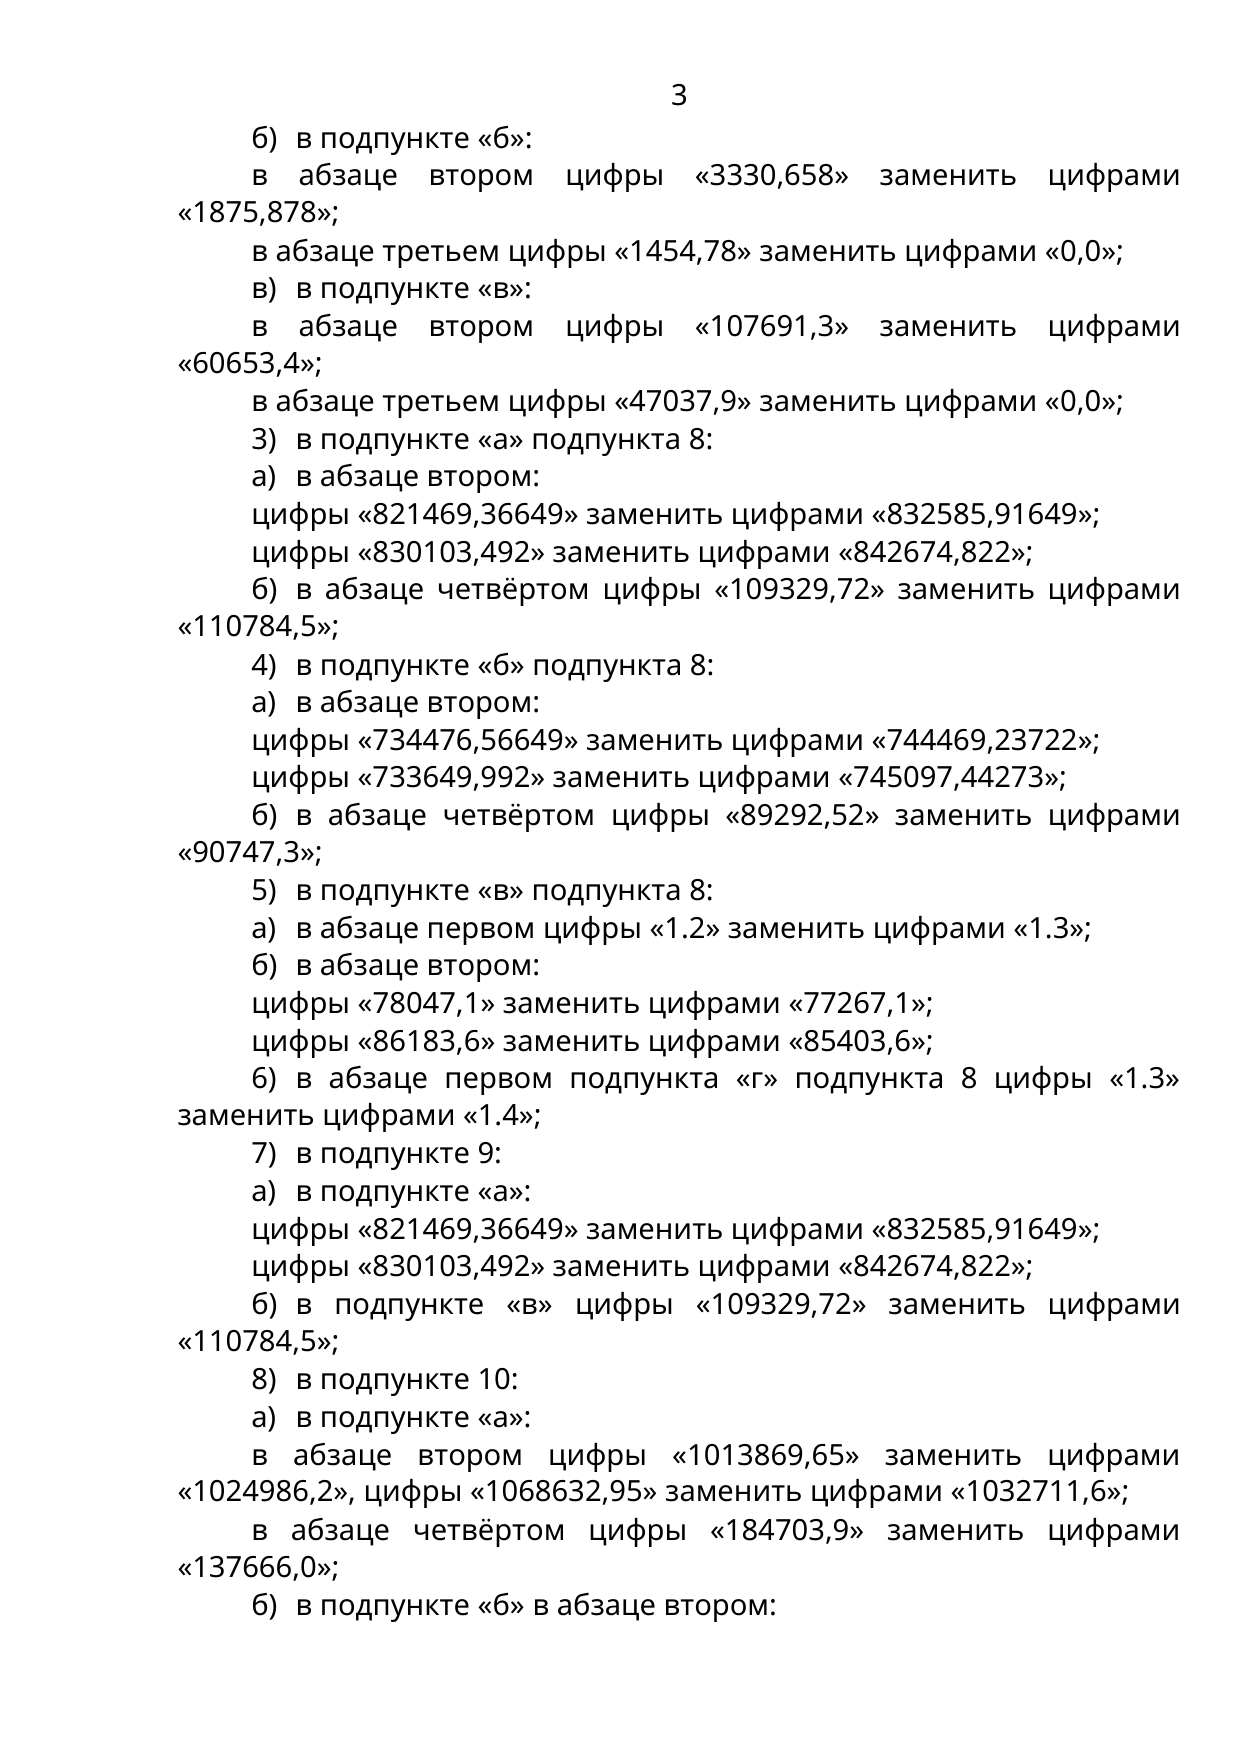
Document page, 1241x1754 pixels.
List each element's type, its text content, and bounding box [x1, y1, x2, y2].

list цифры «86183,6» заменить цифрами «85403,6»; [177, 1021, 1181, 1059]
list в абзаце втором цифры «1013869,65» заменить цифрами «1024986,2», цифры «1068632,95» заменить цифрами «1032711,6»; [177, 1435, 1181, 1510]
list цифры «830103,492» заменить цифрами «842674,822»; [177, 1247, 1181, 1284]
list 4) в подпункте «б» подпункта 8: [177, 645, 1181, 682]
list 6) в абзаце первом подпункта «г» подпункта 8 цифры «1.3» заменить цифрами «1.4»; [177, 1059, 1181, 1134]
list 3) в подпункте «а» подпункта 8: [177, 419, 1181, 457]
list в абзаце третьем цифры «1454,78» заменить цифрами «0,0»; [177, 231, 1181, 269]
list 7) в подпункте 9: [177, 1134, 1181, 1172]
list б) в абзаце втором: [177, 946, 1181, 983]
list б) в абзаце четвёртом цифры «109329,72» заменить цифрами «110784,5»; [177, 569, 1181, 645]
list в абзаце втором цифры «107691,3» заменить цифрами «60653,4»; [177, 306, 1181, 382]
list в абзаце четвёртом цифры «184703,9» заменить цифрами «137666,0»; [177, 1510, 1181, 1586]
list б) в подпункте «б»: [177, 118, 1181, 156]
list а) в подпункте «а»: [177, 1397, 1181, 1435]
list цифры «733649,992» заменить цифрами «745097,44273»; [177, 758, 1181, 795]
list цифры «821469,36649» заменить цифрами «832585,91649»; [177, 1209, 1181, 1247]
list а) в абзаце втором: [177, 457, 1181, 494]
list цифры «830103,492» заменить цифрами «842674,822»; [177, 532, 1181, 569]
list в абзаце третьем цифры «47037,9» заменить цифрами «0,0»; [177, 382, 1181, 419]
list б) в подпункте «в» цифры «109329,72» заменить цифрами «110784,5»; [177, 1284, 1181, 1360]
list цифры «734476,56649» заменить цифрами «744469,23722»; [177, 720, 1181, 758]
list 8) в подпункте 10: [177, 1360, 1181, 1397]
list в абзаце втором цифры «3330,658» заменить цифрами «1875,878»; [177, 156, 1181, 231]
list б) в подпункте «б» в абзаце втором: [177, 1586, 1181, 1623]
list а) в абзаце первом цифры «1.2» заменить цифрами «1.3»; [177, 908, 1181, 946]
list 5) в подпункте «в» подпункта 8: [177, 871, 1181, 908]
list цифры «78047,1» заменить цифрами «77267,1»; [177, 983, 1181, 1021]
list б) в абзаце четвёртом цифры «89292,52» заменить цифрами «90747,3»; [177, 795, 1181, 871]
list цифры «821469,36649» заменить цифрами «832585,91649»; [177, 494, 1181, 532]
list а) в подпункте «а»: [177, 1172, 1181, 1209]
list в) в подпункте «в»: [177, 269, 1181, 306]
list а) в абзаце втором: [177, 682, 1181, 720]
